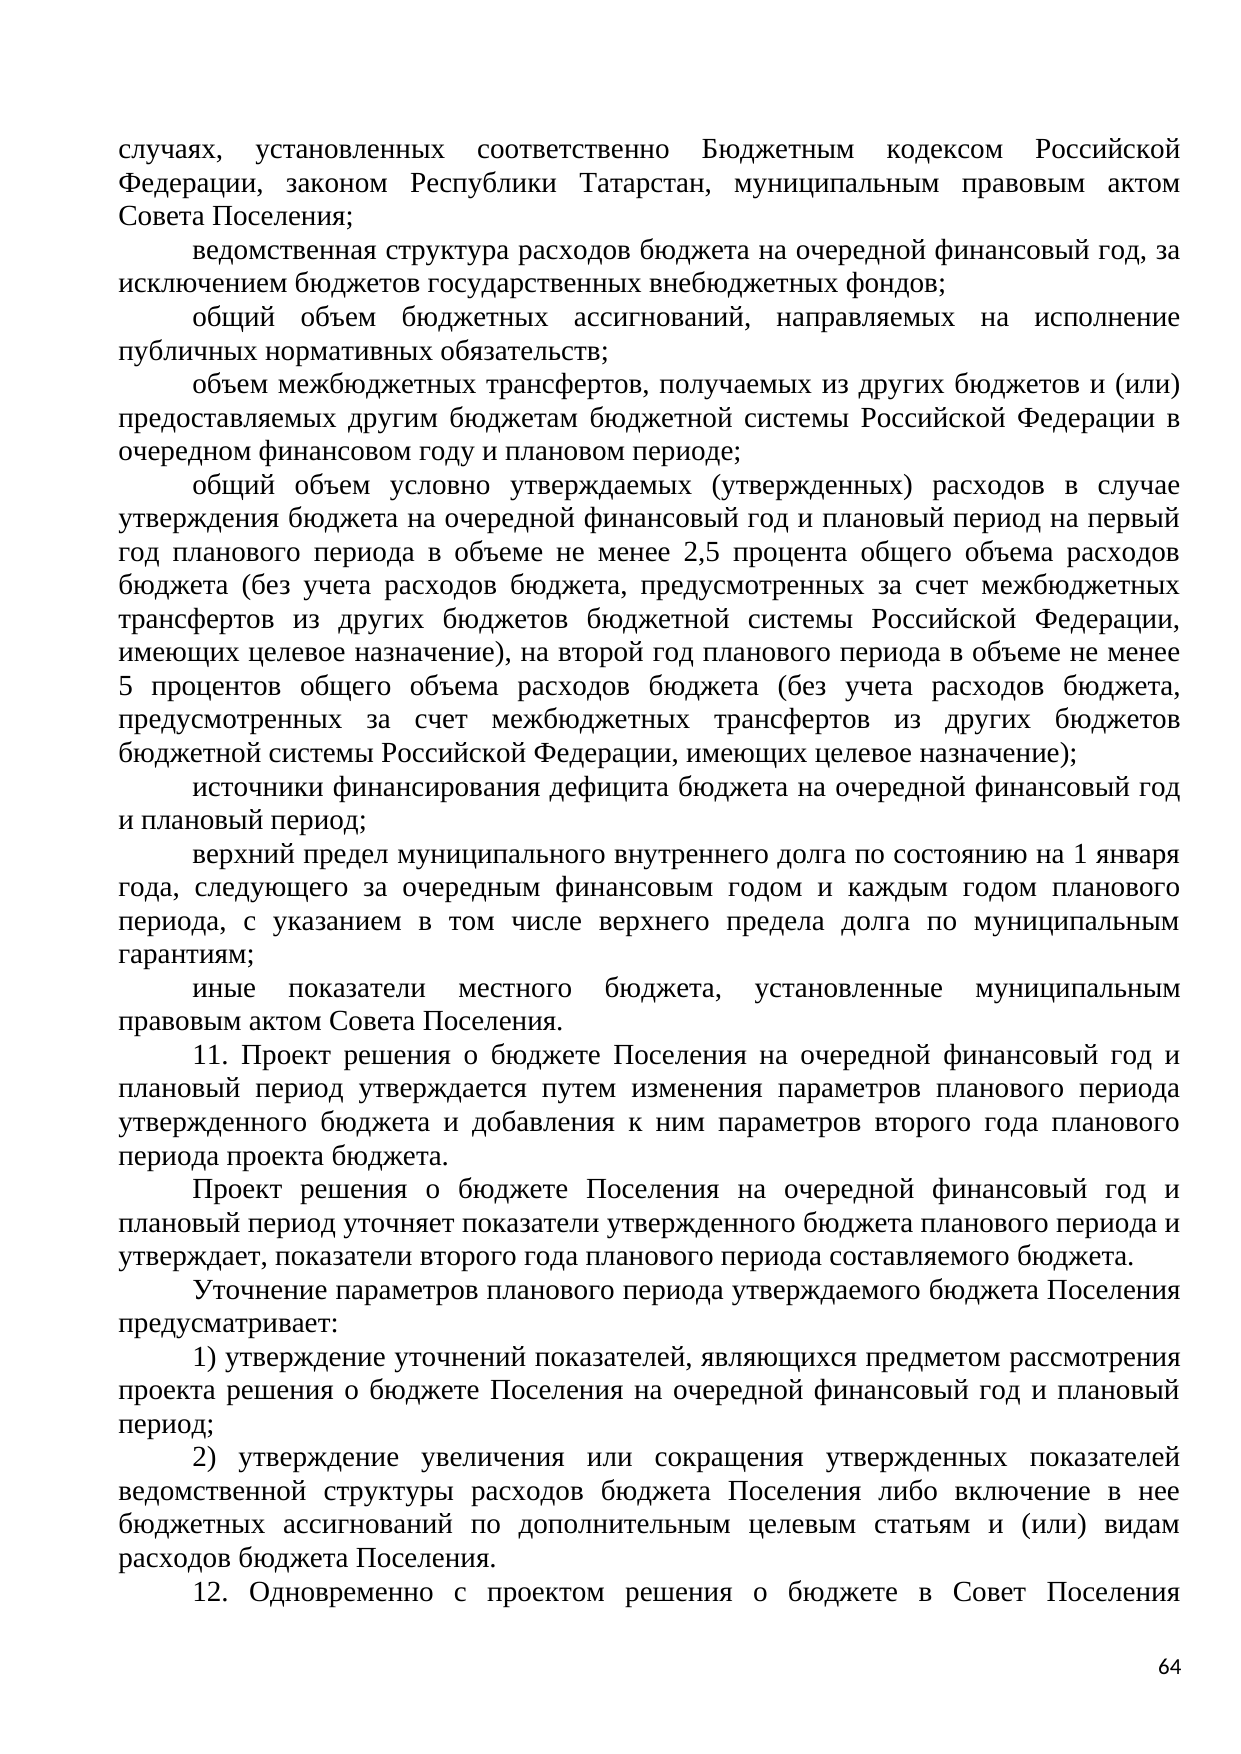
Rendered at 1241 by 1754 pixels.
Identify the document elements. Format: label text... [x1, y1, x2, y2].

text Проект решения о бюджете Поселения на очередной финансовый год и плановый период уточняет показатели утвержденного бюджета планового периода и утверждает, показатели второго года планового периода составляемого бюджета. [118, 1171, 1181, 1272]
text Уточнение параметров планового периода утверждаемого бюджета Поселения предусматривает: [118, 1272, 1181, 1339]
text общий объем условно утверждаемых (утвержденных) расходов в случае утверждения бюджета на очередной финансовый год и плановый период на первый год планового периода в объеме не менее 2,5 процента общего объема расходов бюджета (без учета расходов бюджета, предусмотренных за счет межбюджетных трансфертов из других бюджетов бюджетной системы Российской Федерации, имеющих целевое назначение), на второй год планового периода в объеме не менее 5 процентов общего объема расходов бюджета (без учета расходов бюджета, предусмотренных за счет межбюджетных трансфертов из других бюджетов бюджетной системы Российской Федерации, имеющих целевое назначение); [118, 467, 1181, 769]
text верхний предел муниципального внутреннего долга по состоянию на 1 января года, следующего за очередным финансовым годом и каждым годом планового периода, с указанием в том числе верхнего предела долга по муниципальным гарантиям; [118, 836, 1181, 970]
text иные показатели местного бюджета, установленные муниципальным правовым актом Совета Поселения. [118, 970, 1181, 1037]
text ведомственная структура расходов бюджета на очередной финансовый год, за исключением бюджетов государственных внебюджетных фондов; [118, 232, 1181, 299]
text 11. Проект решения о бюджете Поселения на очередной финансовый год и плановый период утверждается путем изменения параметров планового периода утвержденного бюджета и добавления к ним параметров второго года планового периода проекта бюджета. [118, 1037, 1181, 1171]
text объем межбюджетных трансфертов, получаемых из других бюджетов и (или) предоставляемых другим бюджетам бюджетной системы Российской Федерации в очередном финансовом году и плановом периоде; [118, 366, 1181, 467]
text общий объем бюджетных ассигнований, направляемых на исполнение публичных нормативных обязательств; [118, 299, 1181, 366]
text источники финансирования дефицита бюджета на очередной финансовый год и плановый период; [118, 769, 1181, 836]
text 2) утверждение увеличения или сокращения утвержденных показателей ведомственной структуры расходов бюджета Поселения либо включение в нее бюджетных ассигнований по дополнительным целевым статьям и (или) видам расходов бюджета Поселения. [118, 1439, 1181, 1574]
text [118, 131, 1181, 232]
text 1) утверждение уточнений показателей, являющихся предметом рассмотрения проекта решения о бюджете Поселения на очередной финансовый год и плановый период; [118, 1339, 1181, 1439]
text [118, 1574, 1181, 1607]
